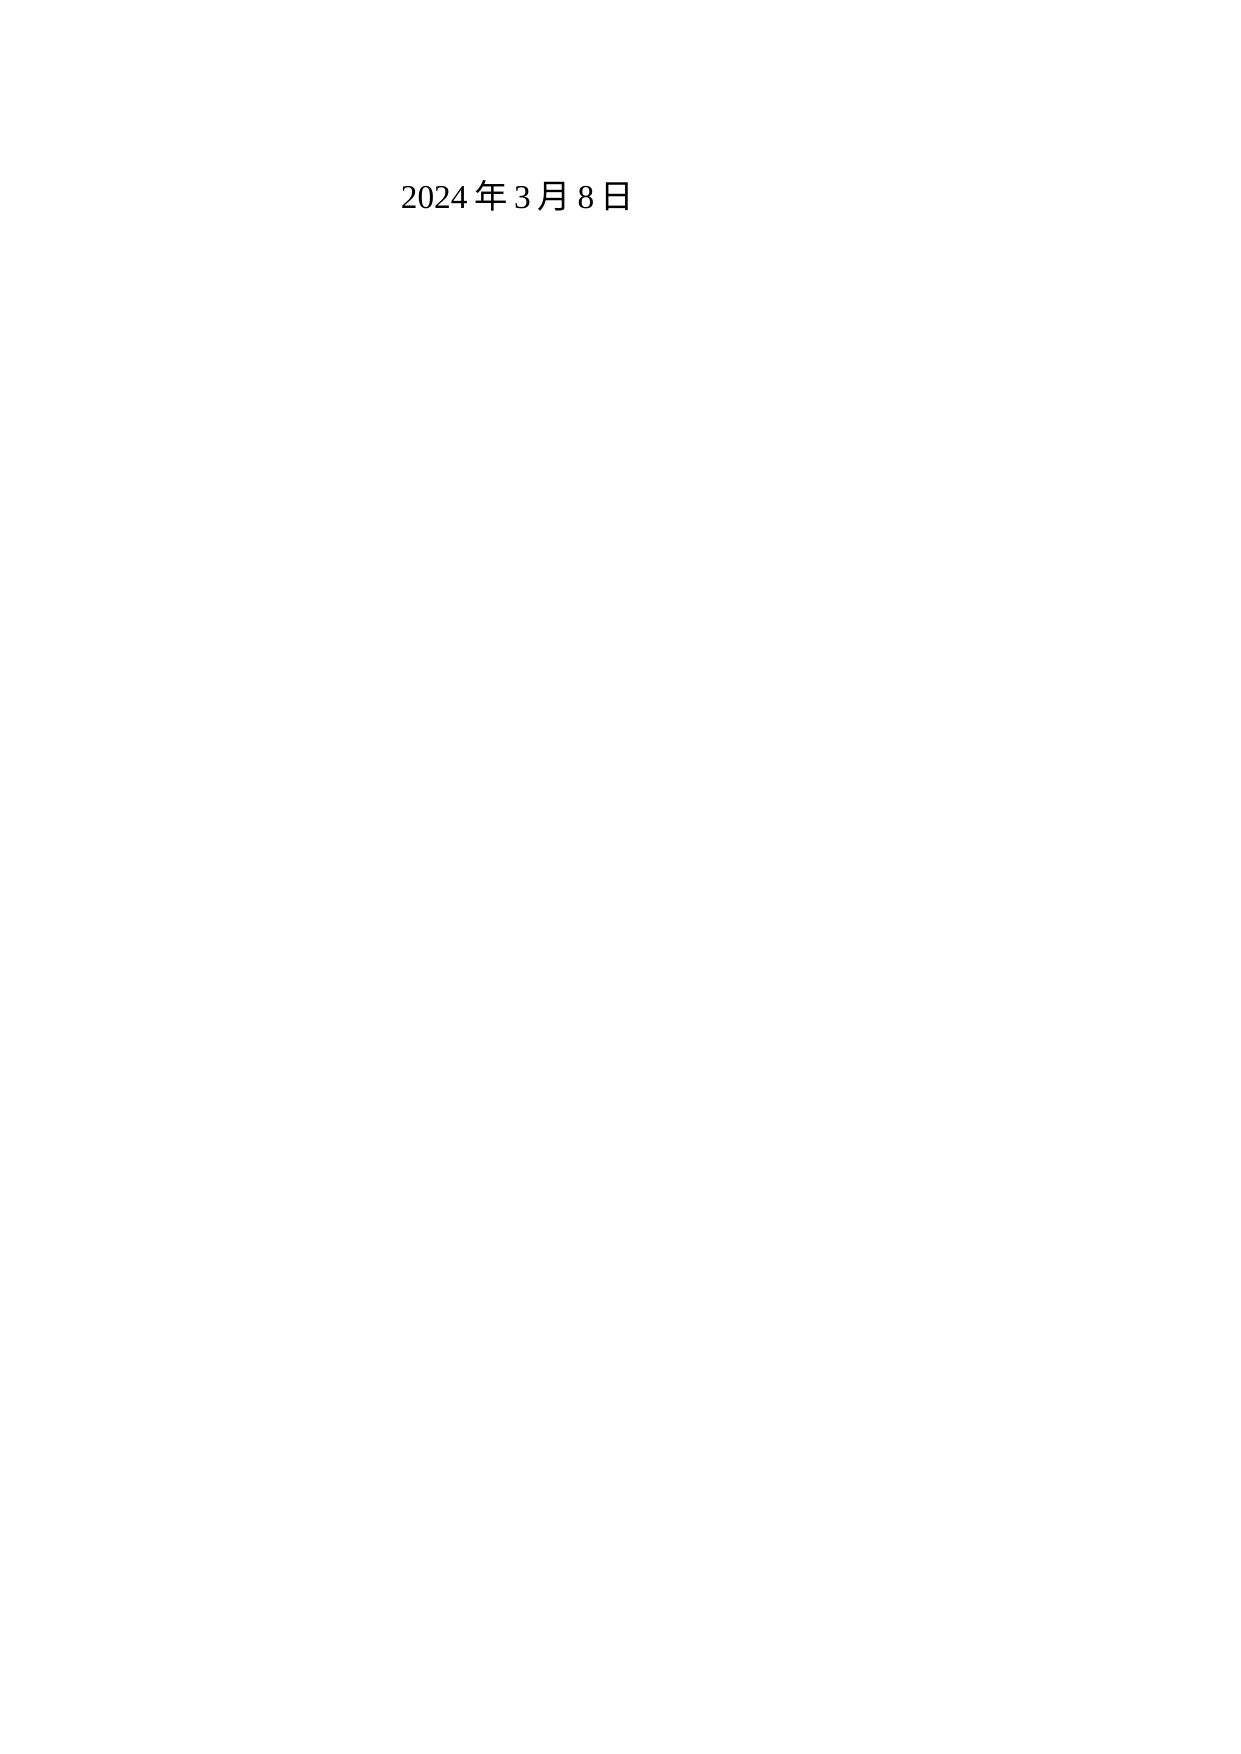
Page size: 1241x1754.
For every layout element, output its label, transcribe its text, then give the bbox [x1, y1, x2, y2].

text 2024年3月8日 [187, 162, 1053, 227]
